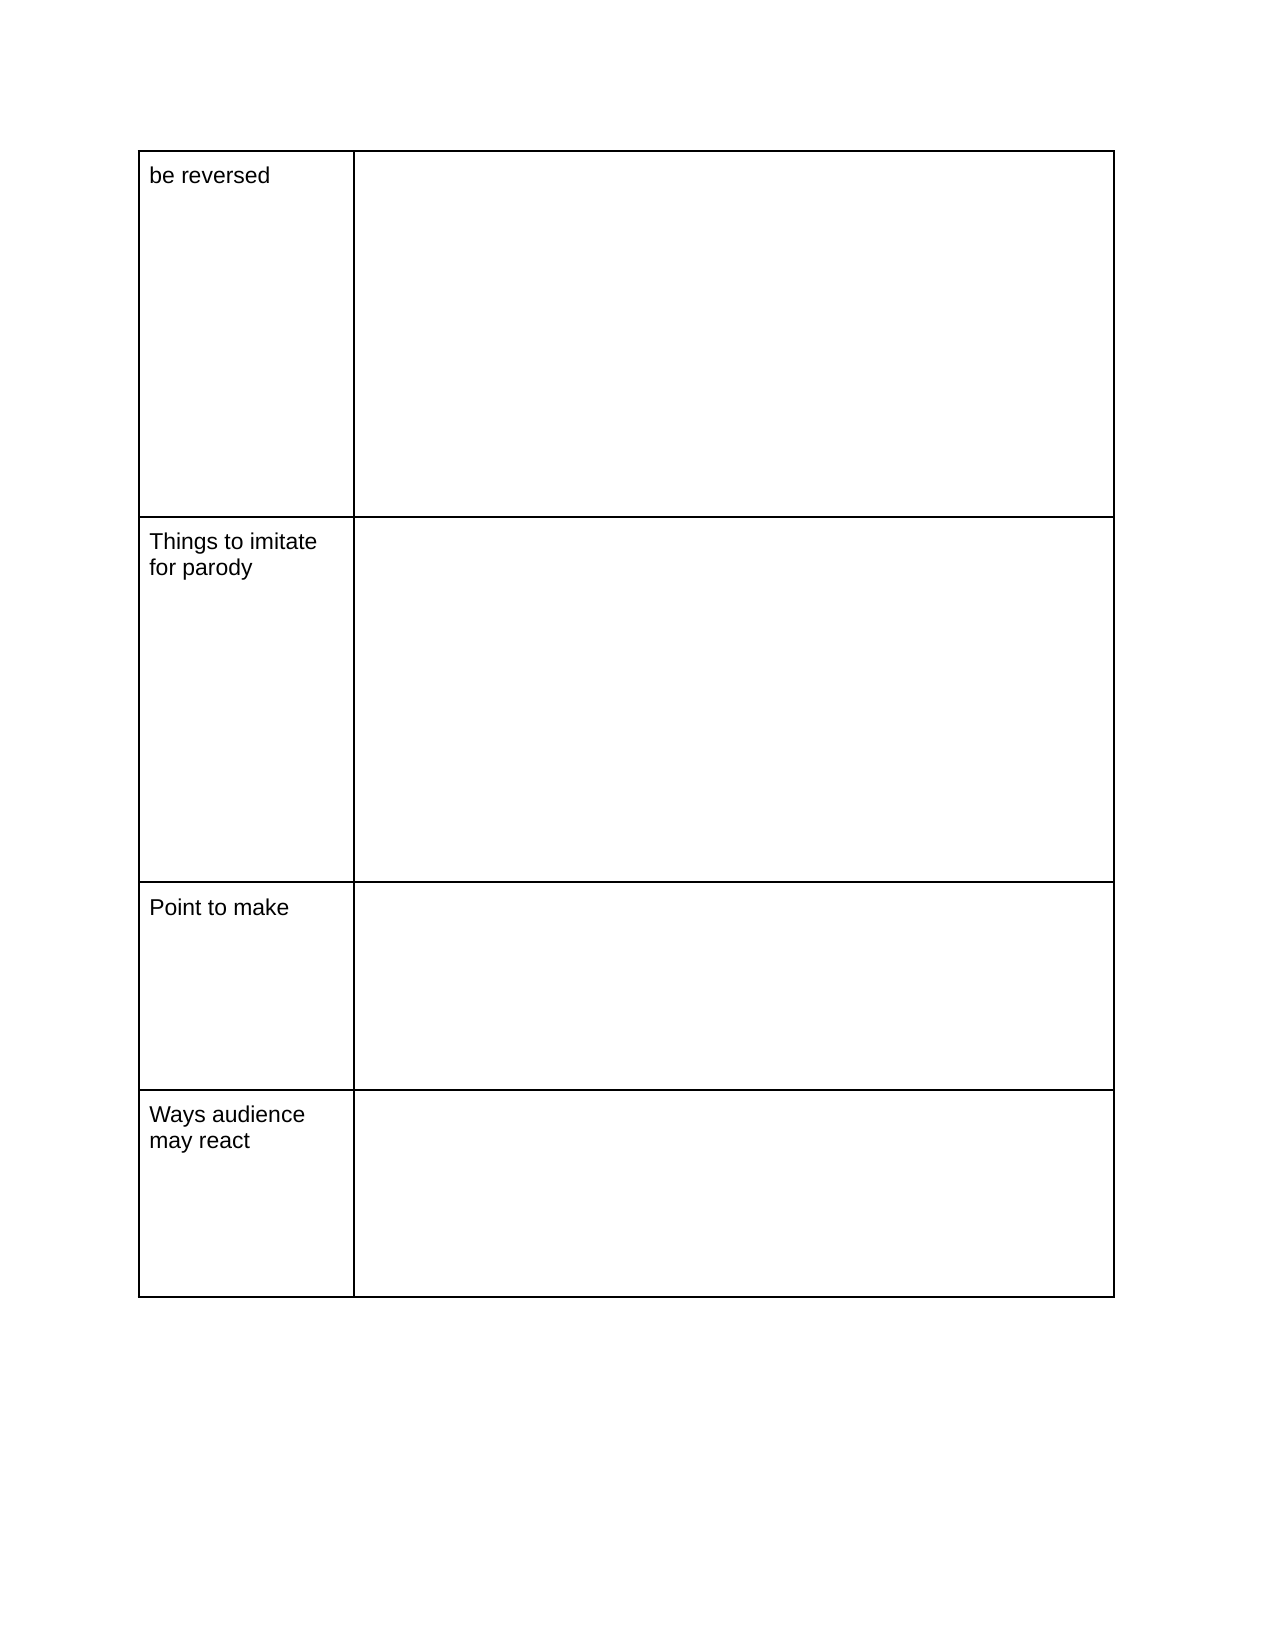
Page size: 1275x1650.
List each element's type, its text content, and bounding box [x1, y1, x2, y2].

table_cell [355, 1091, 1113, 1296]
table_cell Ways audience may react [140, 1091, 353, 1296]
table_cell [355, 152, 1113, 516]
table_cell Things to imitate for parody [140, 518, 353, 881]
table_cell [140, 152, 353, 516]
table_cell [355, 518, 1113, 881]
table_cell Point to make [140, 883, 353, 1088]
table_cell [355, 883, 1113, 1088]
